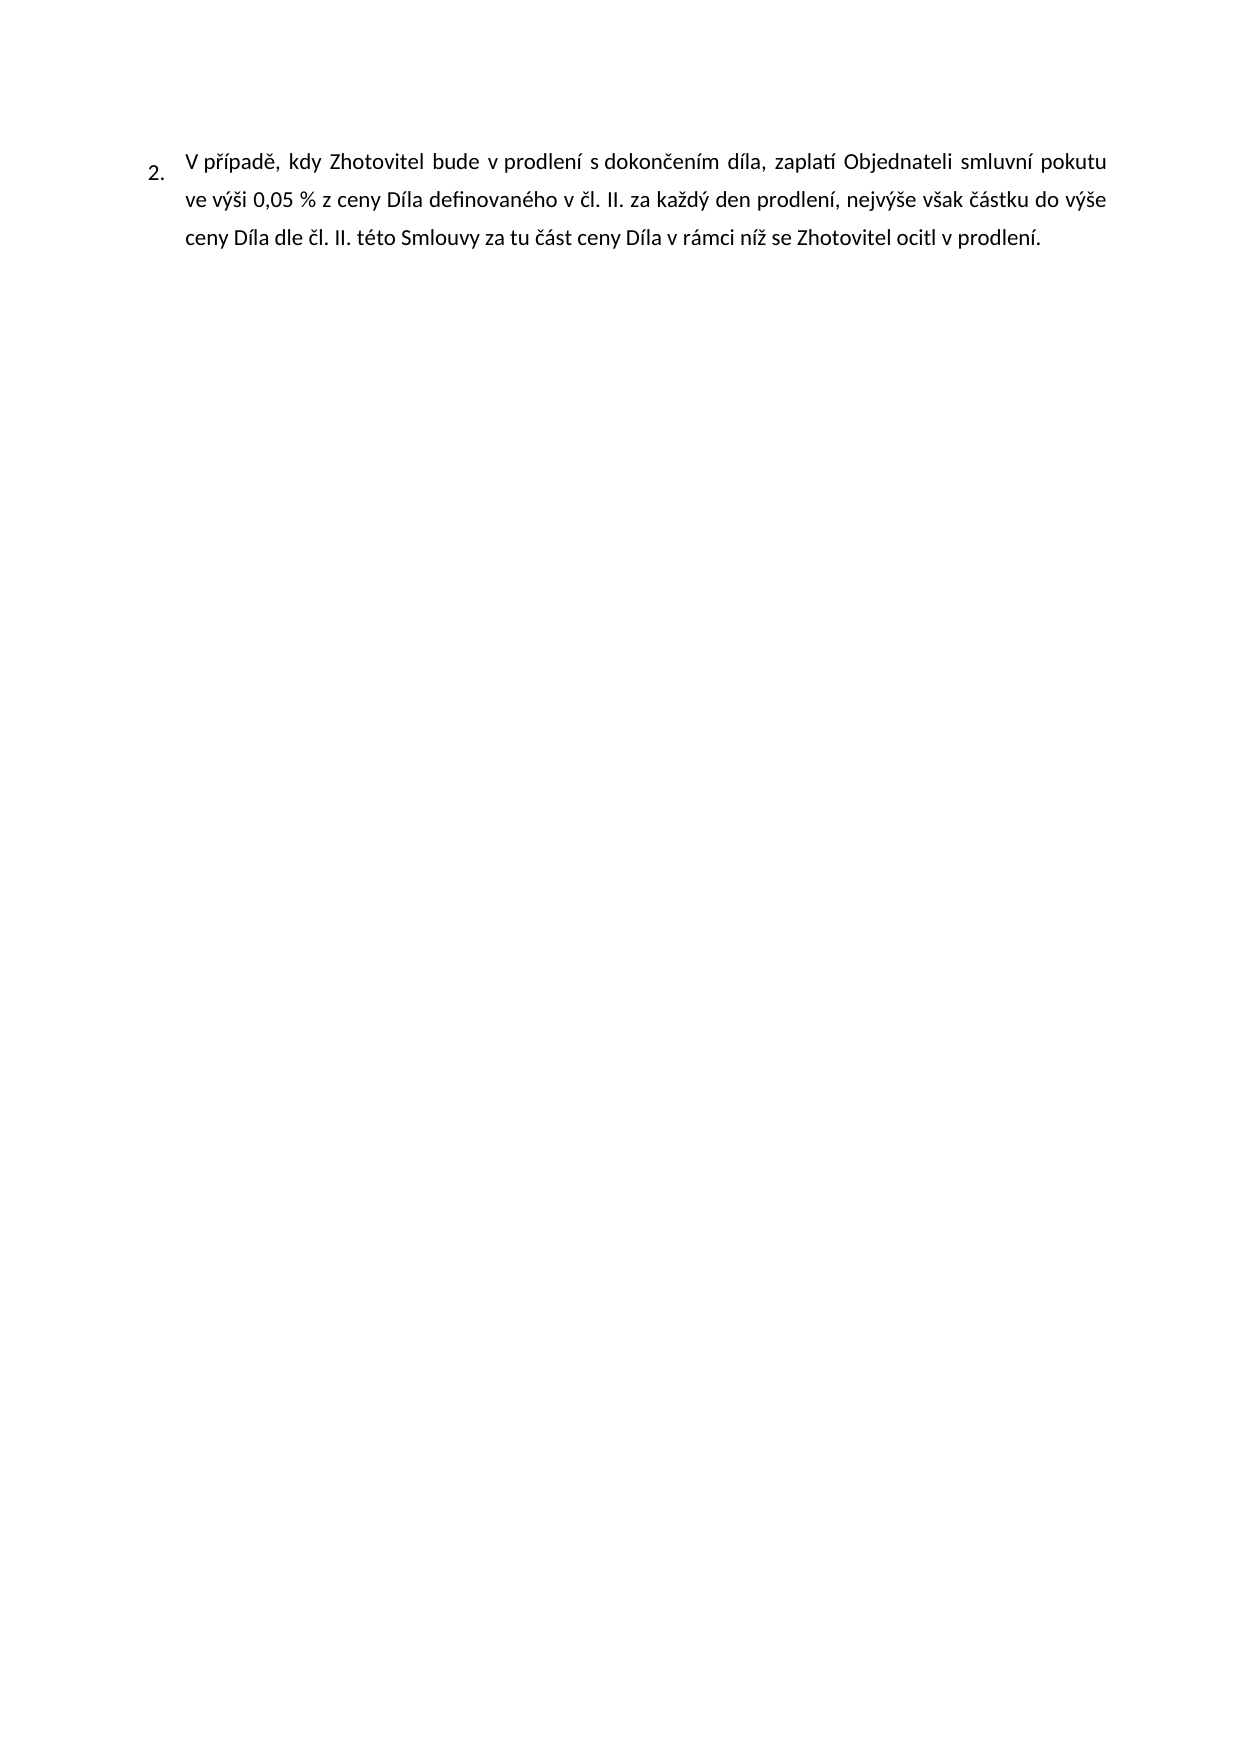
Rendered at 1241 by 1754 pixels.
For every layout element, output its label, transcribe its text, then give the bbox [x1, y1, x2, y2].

list V případě, kdy Zhotovitel bude v prodlení s dokončením díla, zaplatí Objednateli smluvní pokutu ve výši 0,05 % z ceny Díla definovaného v čl. II. za každý den prodlení, nejvýše však částku do výše ceny Díla dle čl. II. této Smlouvy za tu část ceny Díla v rámci níž se Zhotovitel ocitl v prodlení. [148, 148, 1107, 262]
